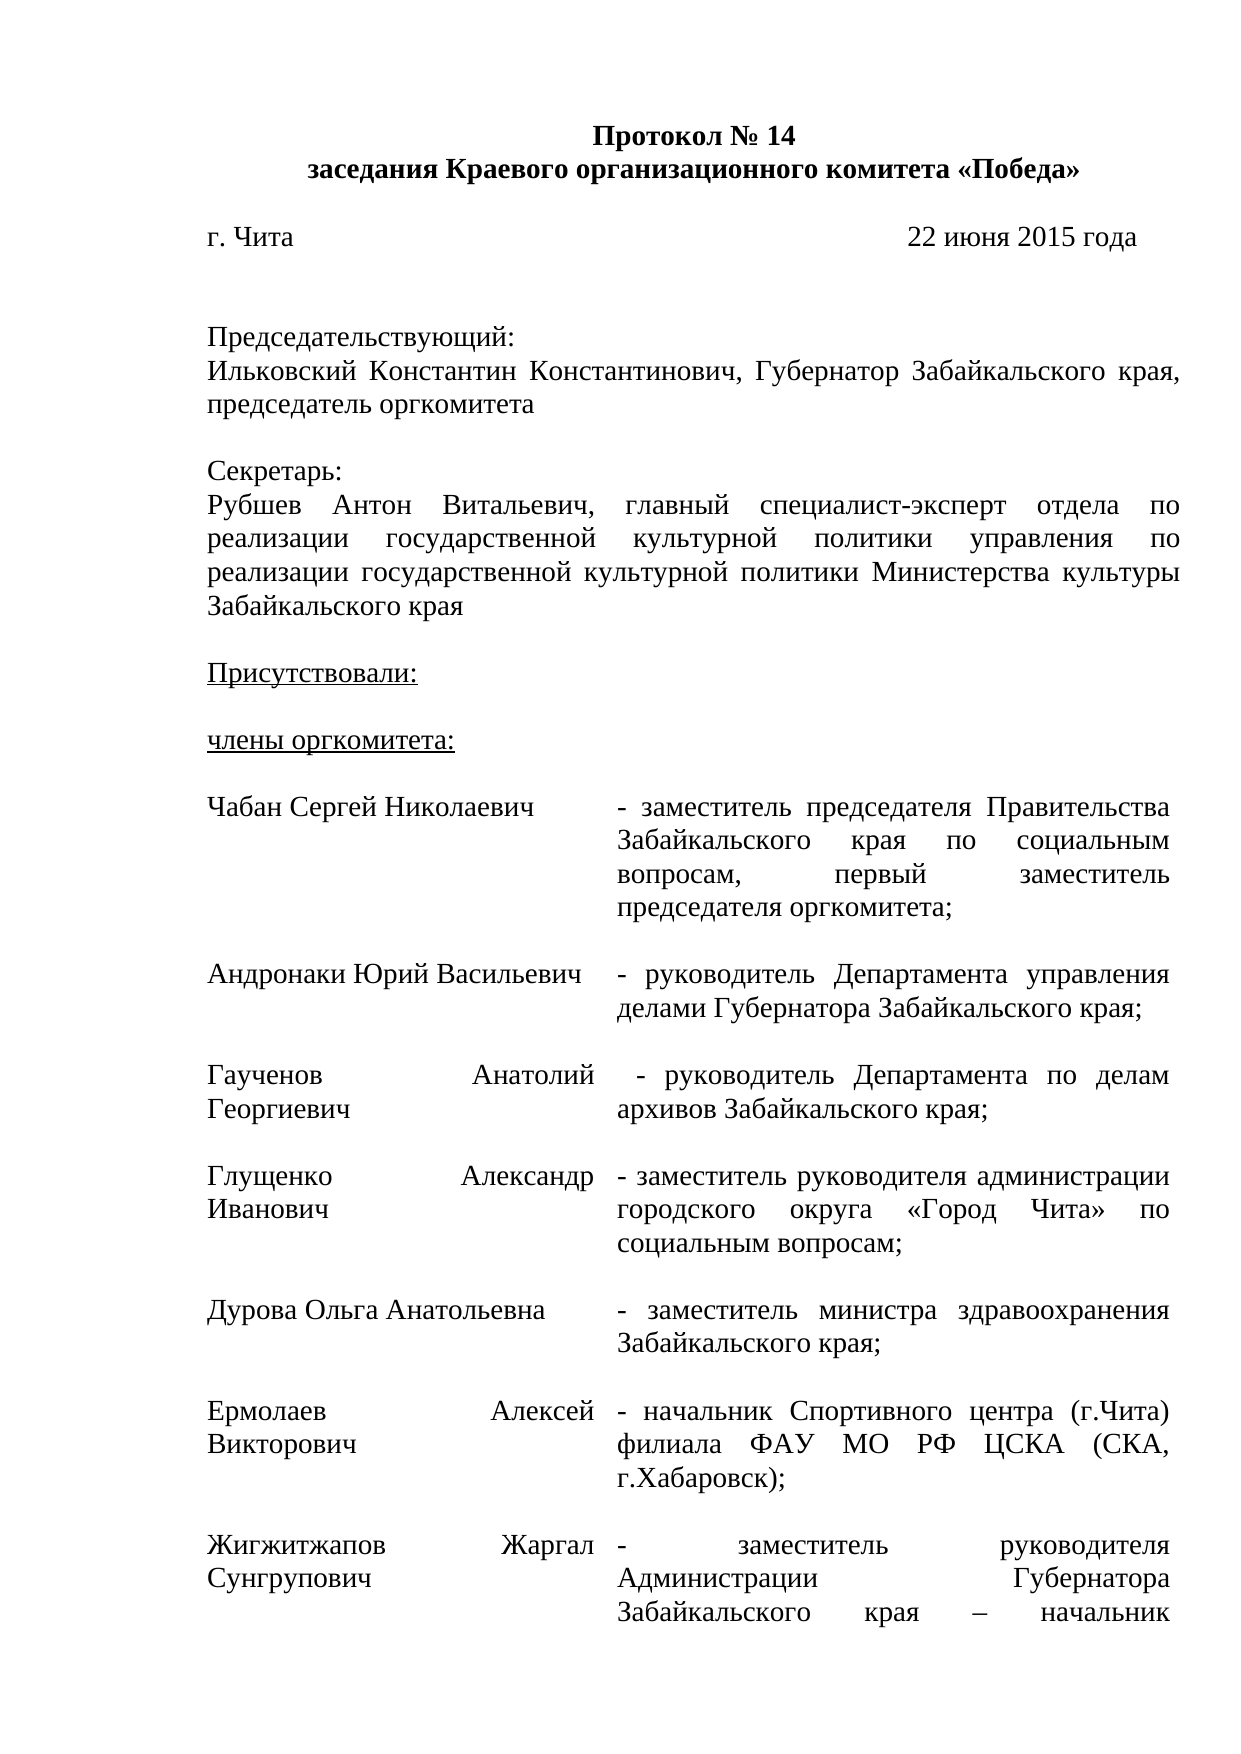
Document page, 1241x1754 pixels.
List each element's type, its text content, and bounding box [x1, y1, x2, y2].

table_header Чабан Сергей Николаевич [196, 789, 606, 957]
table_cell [196, 1527, 606, 1627]
table_cell - заместитель руководителя администрации городского округа «Город Чита» по социальным вопросам; [606, 1158, 1181, 1292]
table_cell Ермолаев Алексей Викторович [196, 1393, 606, 1527]
table_cell - заместитель министра здравоохранения Забайкальского края; [606, 1292, 1181, 1393]
table_cell - руководитель Департамента управления делами Губернатора Забайкальского края; [606, 957, 1181, 1057]
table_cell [606, 1527, 1181, 1627]
text Рубшев Антон Витальевич, главный специалист-эксперт отдела по реализации государственной культурной политики управления по реализации государственной культурной политики Министерства культуры Забайкальского края [207, 487, 1181, 621]
table_cell Андронаки Юрий Васильевич [196, 957, 606, 1057]
table_cell Дурова Ольга Анатольевна [196, 1292, 606, 1393]
table_cell - руководитель Департамента по делам архивов Забайкальского края; [606, 1057, 1181, 1158]
table_cell Гаученов Анатолий Георгиевич [196, 1057, 606, 1158]
text г. Чита 22 июня 2015 года [207, 219, 1181, 252]
text Протокол № 14 [207, 118, 1181, 152]
text Ильковский Константин Константинович, Губернатор Забайкальского края, председатель оргкомитета [207, 353, 1181, 420]
table_header - заместитель председателя Правительства Забайкальского края по социальным вопросам, первый заместитель председателя оргкомитета; [606, 789, 1181, 957]
text Секретарь: [207, 453, 1181, 487]
text заседания Краевого организационного комитета «Победа» [207, 152, 1181, 185]
text Присутствовали: [207, 655, 1181, 688]
text члены оргкомитета: [207, 722, 1181, 755]
table_cell Глущенко Александр Иванович [196, 1158, 606, 1292]
table_cell - начальник Спортивного центра (г.Чита) филиала ФАУ МО РФ ЦСКА (СКА, г.Хабаровск); [606, 1393, 1181, 1527]
text Председательствующий: [207, 319, 1181, 353]
